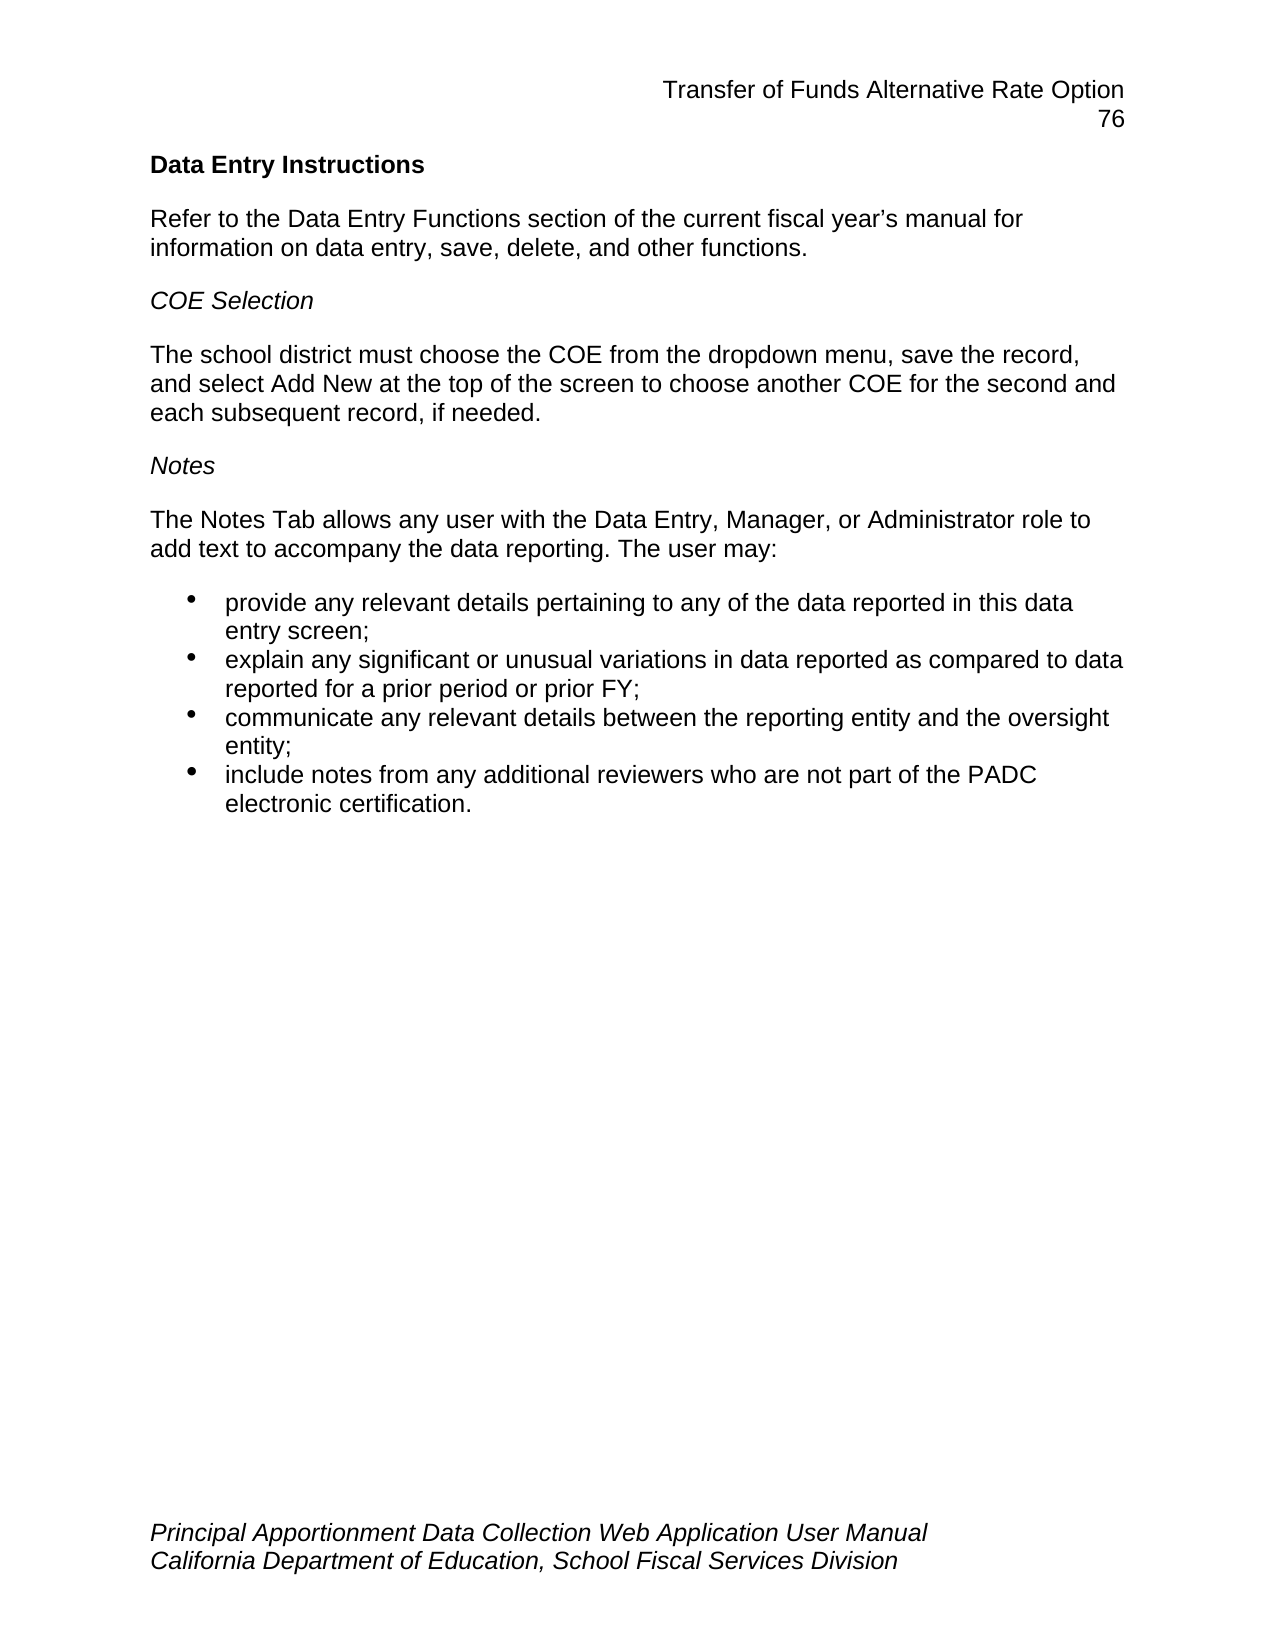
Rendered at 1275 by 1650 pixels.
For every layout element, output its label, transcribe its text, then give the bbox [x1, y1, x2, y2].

text The school district must choose the COE from the dropdown menu, save the record, and select Add New at the top of the screen to choose another COE for the second and each subsequent record, if needed. [150, 340, 1125, 426]
text Refer to the Data Entry Functions section of the current fiscal year’s manual for information on data entry, save, delete, and other functions. [150, 204, 1125, 261]
list explain any significant or unusual variations in data reported as compared to data reported for a prior period or prior FY; [187, 645, 1125, 702]
list communicate any relevant details between the reporting entity and the oversight entity; [187, 702, 1125, 760]
subtitle COE Selection [150, 286, 1125, 315]
text The Notes Tab allows any user with the Data Entry, Manager, or Administrator role to add text to accompany the data reporting. The user may: [150, 505, 1125, 562]
subtitle Notes [150, 451, 1125, 480]
list include notes from any additional reviewers who are not part of the PADC electronic certification. [187, 760, 1125, 818]
subtitle Data Entry Instructions [150, 150, 1125, 179]
list provide any relevant details pertaining to any of the data reported in this data entry screen; [187, 587, 1125, 645]
